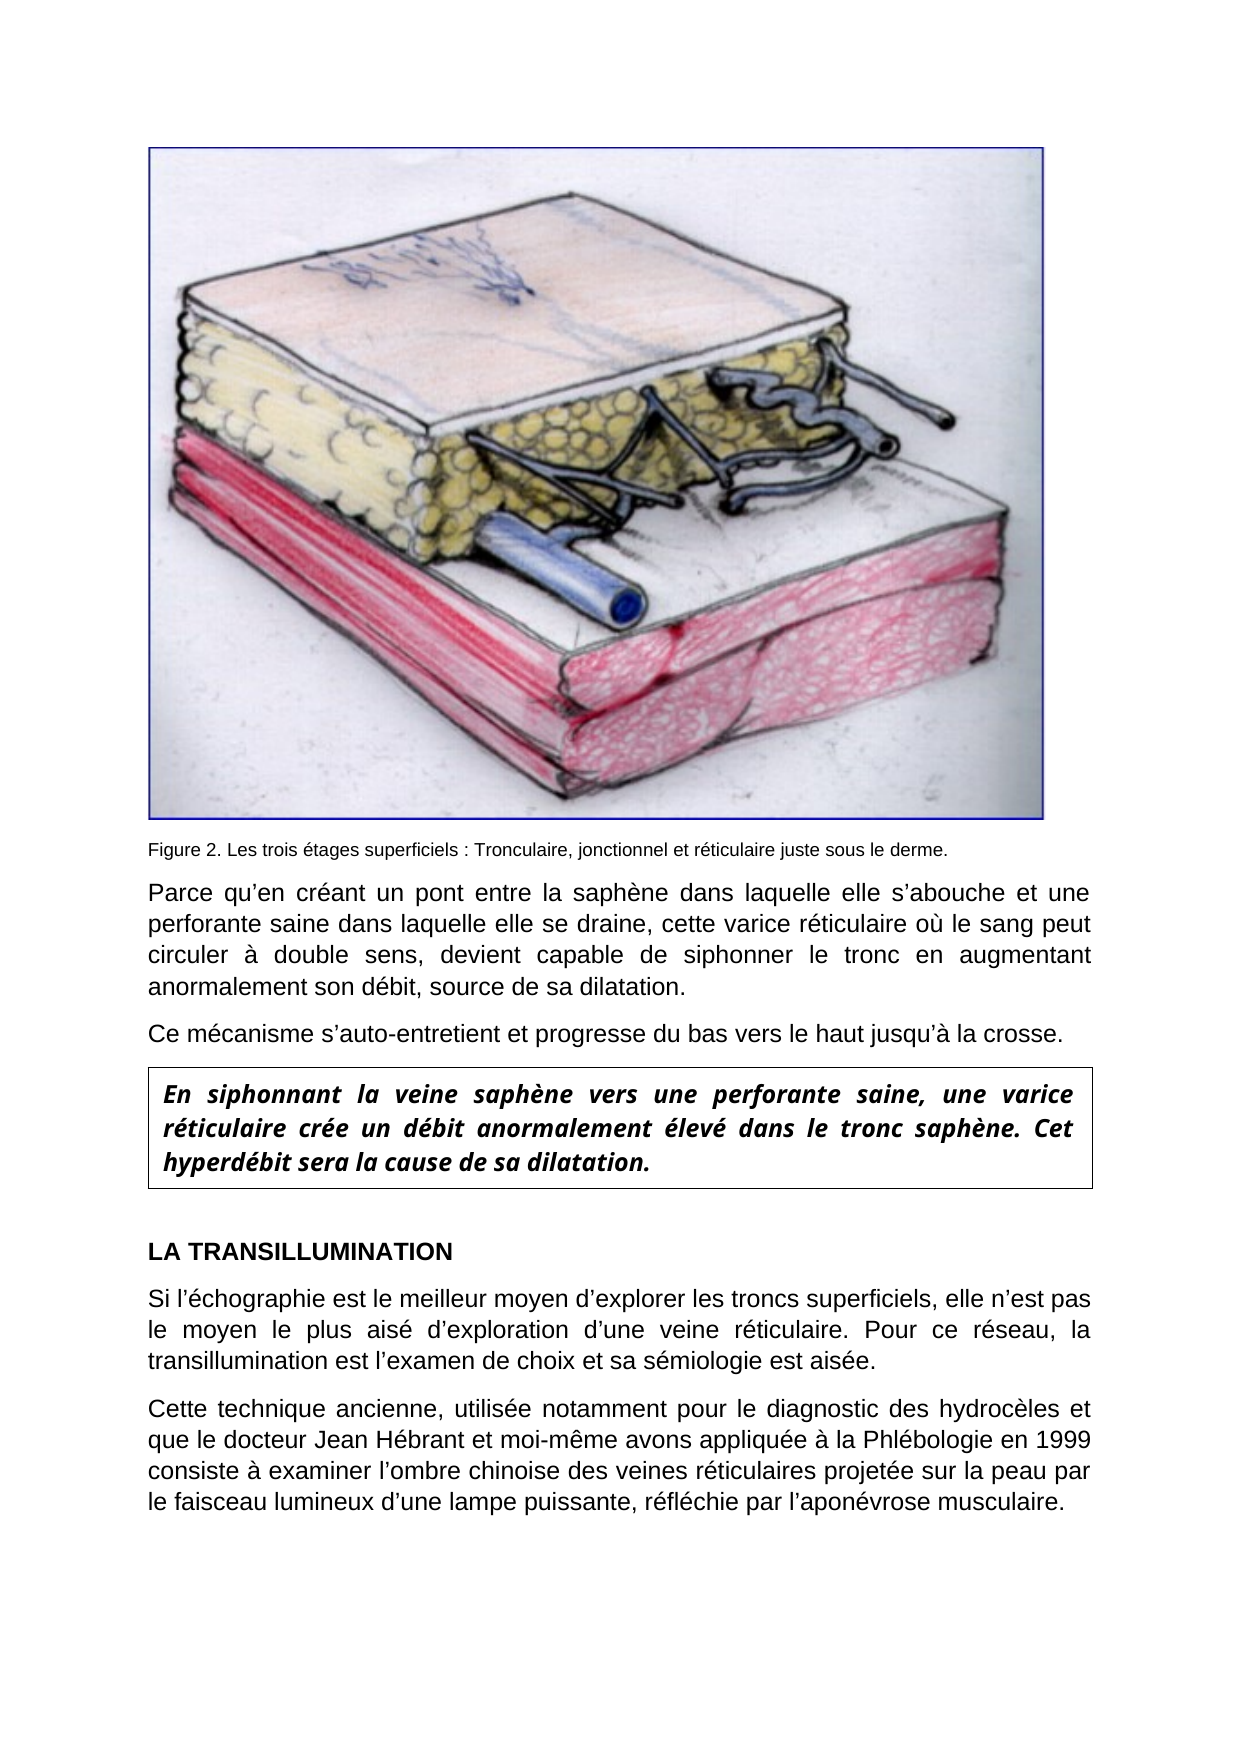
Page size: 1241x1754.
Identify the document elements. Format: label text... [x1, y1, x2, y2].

text Ce mécanisme s’auto-entretient et progresse du bas vers le haut jusqu’à la crosse. [148, 1019, 1093, 1048]
text Cette technique ancienne, utilisée notamment pour le diagnostic des hydrocèles et que le docteur Jean Hébrant et moi-même avons appliquée à la Phlébologie en 1999 consiste à examiner l’ombre chinoise des veines réticulaires projetée sur la peau par le faisceau lumineux d’une lampe puissante, réfléchie par l’aponévrose musculaire. [148, 1394, 1093, 1516]
text Si l’échographie est le meilleur moyen d’explorer les troncs superficiels, elle n’est pas le moyen le plus aisé d’exploration d’une veine réticulaire. Pour ce réseau, la transillumination est l’examen de choix et sa sémiologie est aisée. [148, 1284, 1093, 1375]
text Parce qu’en créant un pont entre la saphène dans laquelle elle s’abouche et une perforante saine dans laquelle elle se draine, cette varice réticulaire où le sang peut circuler à double sens, devient capable de siphonner le tronc en augmentant anormalement son débit, source de sa dilatation. [148, 878, 1093, 1000]
table_header En siphonnant la veine saphène vers une perforante saine, une varice réticulaire crée un débit anormalement élevé dans le tronc saphène. Cet hyperdébit sera la cause de sa dilatation. [149, 1068, 1092, 1188]
picture [147, 147, 1046, 820]
text Figure 2. Les trois étages superficiels : Tronculaire, jonctionnel et réticulaire juste sous le derme. [148, 838, 1093, 860]
text LA TRANSILLUMINATION [148, 1237, 1093, 1265]
